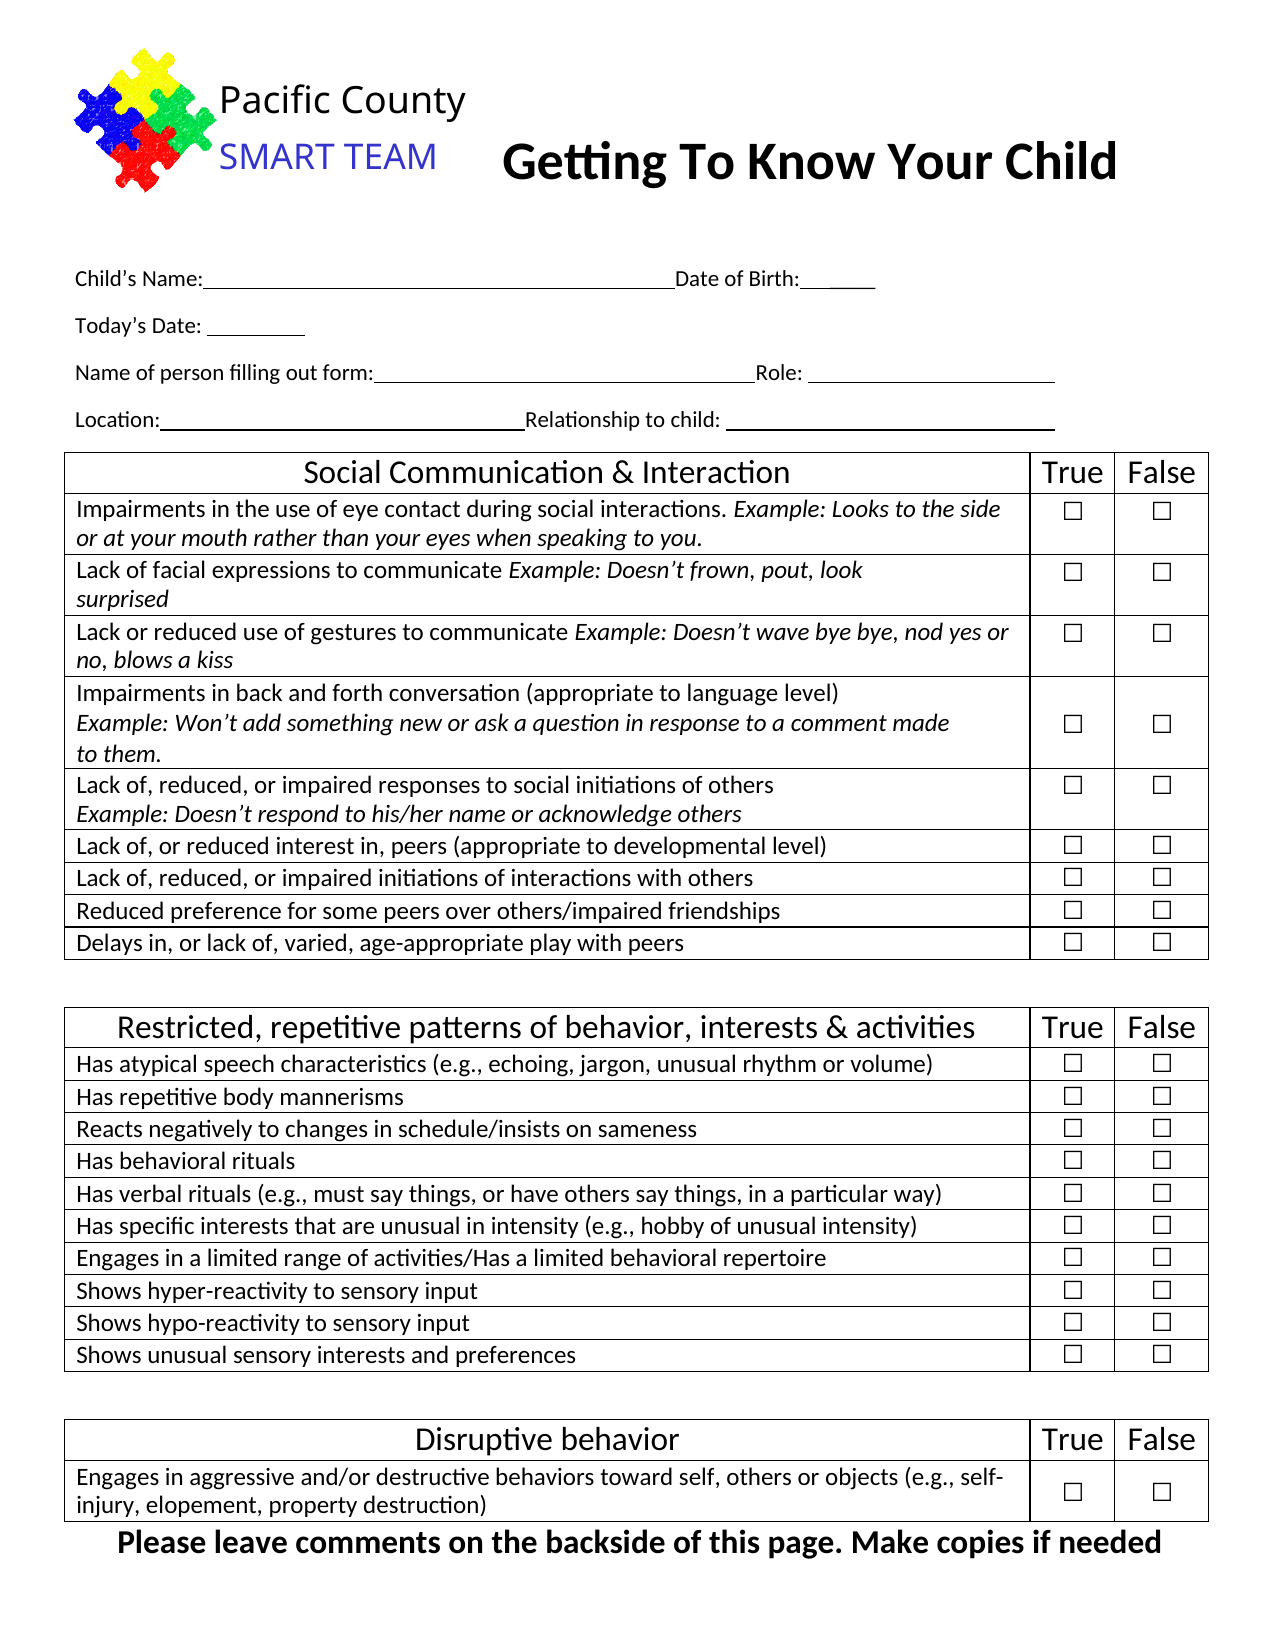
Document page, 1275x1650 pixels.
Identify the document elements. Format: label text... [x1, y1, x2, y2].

table_cell ☐ [1115, 1081, 1208, 1112]
table_cell Shows unusual sensory interests and preferences [65, 1340, 1029, 1371]
table_cell ☐ [1031, 1275, 1114, 1306]
table_cell Shows hypo-reactivity to sensory input [65, 1307, 1029, 1339]
table_cell ☐ [1031, 1307, 1114, 1339]
table_cell ☐ [1031, 677, 1114, 768]
table_cell ☐ [1031, 1461, 1114, 1521]
table_cell ☐ [1115, 555, 1208, 615]
table_header Social Communication & Interaction [65, 453, 1029, 493]
picture [52, 26, 237, 213]
table_cell ☐ [1031, 616, 1114, 676]
table_cell Lack of, reduced, or impaired responses to social initiations of others Example: Doesn’t respond to his/her name or acknowledge others [65, 769, 1029, 829]
table_cell ☐ [1115, 1243, 1208, 1274]
table_cell Lack or reduced use of gestures to communicate Example: Doesn’t wave bye bye, nod yes or no, blows a kiss [65, 616, 1029, 676]
table_cell Impairments in back and forth conversation (appropriate to language level) Example: Won’t add something new or ask a question in response to a comment made to them. [65, 677, 1029, 768]
table_header True [1031, 453, 1114, 493]
table_cell ☐ [1031, 769, 1114, 829]
table_cell ☐ [1115, 769, 1208, 829]
table_header False [1115, 1420, 1208, 1459]
text Name of person filling out form: Role: [75, 358, 1219, 386]
table_cell Has behavioral rituals [65, 1145, 1029, 1177]
table_cell ☐ [1115, 1113, 1208, 1144]
table_header True [1031, 1420, 1114, 1459]
table_cell ☐ [1115, 1340, 1208, 1371]
table_cell ☐ [1115, 1210, 1208, 1242]
table_cell ☐ [1031, 1048, 1114, 1079]
table_cell ☐ [1031, 1178, 1114, 1209]
text Getting To Know Your Child [502, 126, 1219, 193]
table_header False [1115, 453, 1208, 493]
table_cell ☐ [1115, 928, 1208, 959]
table_cell ☐ [1115, 1461, 1208, 1521]
table_cell ☐ [1031, 863, 1114, 894]
table_cell Has specific interests that are unusual in intensity (e.g., hobby of unusual intensity) [65, 1210, 1029, 1242]
table_cell Lack of facial expressions to communicate Example: Doesn’t frown, pout, look surprised [65, 555, 1029, 615]
table_cell ☐ [1115, 863, 1208, 894]
table_cell ☐ [1115, 677, 1208, 768]
picture [225, 89, 235, 100]
table_cell ☐ [1031, 555, 1114, 615]
table_cell ☐ [1115, 1275, 1208, 1306]
table_header Restricted, repetitive patterns of behavior, interests & activities [65, 1008, 1029, 1047]
table_cell Reduced preference for some peers over others/impaired friendships [65, 895, 1029, 926]
table_header True [1031, 1008, 1114, 1047]
table_cell ☐ [1031, 895, 1114, 926]
table_cell ☐ [1115, 1307, 1208, 1339]
table_cell ☐ [1031, 1340, 1114, 1371]
table_cell ☐ [1031, 494, 1114, 553]
table_header False [1115, 1008, 1208, 1047]
table_cell Has verbal rituals (e.g., must say things, or have others say things, in a particular way) [65, 1178, 1029, 1209]
table_header Disruptive behavior [65, 1420, 1029, 1459]
text Today’s Date: [52, 311, 1219, 339]
table_cell ☐ [1031, 1081, 1114, 1112]
table_cell ☐ [1115, 895, 1208, 926]
table_cell ☐ [1031, 1210, 1114, 1242]
table_cell Has atypical speech characteristics (e.g., echoing, jargon, unusual rhythm or volume) [65, 1048, 1029, 1079]
text Location: Relationship to child: [75, 405, 1219, 433]
table_cell ☐ [1115, 1178, 1208, 1209]
table_cell ☐ [1115, 1145, 1208, 1177]
table_cell ☐ [1031, 928, 1114, 959]
table_cell ☐ [1115, 616, 1208, 676]
table_cell ☐ [1031, 830, 1114, 862]
table_cell ☐ [1031, 1113, 1114, 1144]
table_cell Has repetitive body mannerisms [65, 1081, 1029, 1112]
table_cell ☐ [1031, 1145, 1114, 1177]
table_cell Delays in, or lack of, varied, age-appropriate play with peers [65, 928, 1029, 959]
table_cell Engages in a limited range of activities/Has a limited behavioral repertoire [65, 1243, 1029, 1274]
table_cell Lack of, or reduced interest in, peers (appropriate to developmental level) [65, 830, 1029, 862]
table_cell Reacts negatively to changes in schedule/insists on sameness [65, 1113, 1029, 1144]
text Please leave comments on the backside of this page. Make copies if needed [61, 1522, 1219, 1562]
table_cell Engages in aggressive and/or destructive behaviors toward self, others or objects (e.g., self- injury, elopement, property destruction) [65, 1461, 1029, 1521]
table_cell ☐ [1115, 494, 1208, 553]
table_cell ☐ [1115, 1048, 1208, 1079]
table_cell Impairments in the use of eye contact during social interactions. Example: Looks to the side or at your mouth rather than your eyes when speaking to you. [65, 494, 1029, 553]
table_cell ☐ [1115, 830, 1208, 862]
table_cell ☐ [1031, 1243, 1114, 1274]
table_cell Shows hyper-reactivity to sensory input [65, 1275, 1029, 1306]
text Child’s Name: Date of Birth: ____ [75, 264, 1219, 292]
table_cell Lack of, reduced, or impaired initiations of interactions with others [65, 863, 1029, 894]
